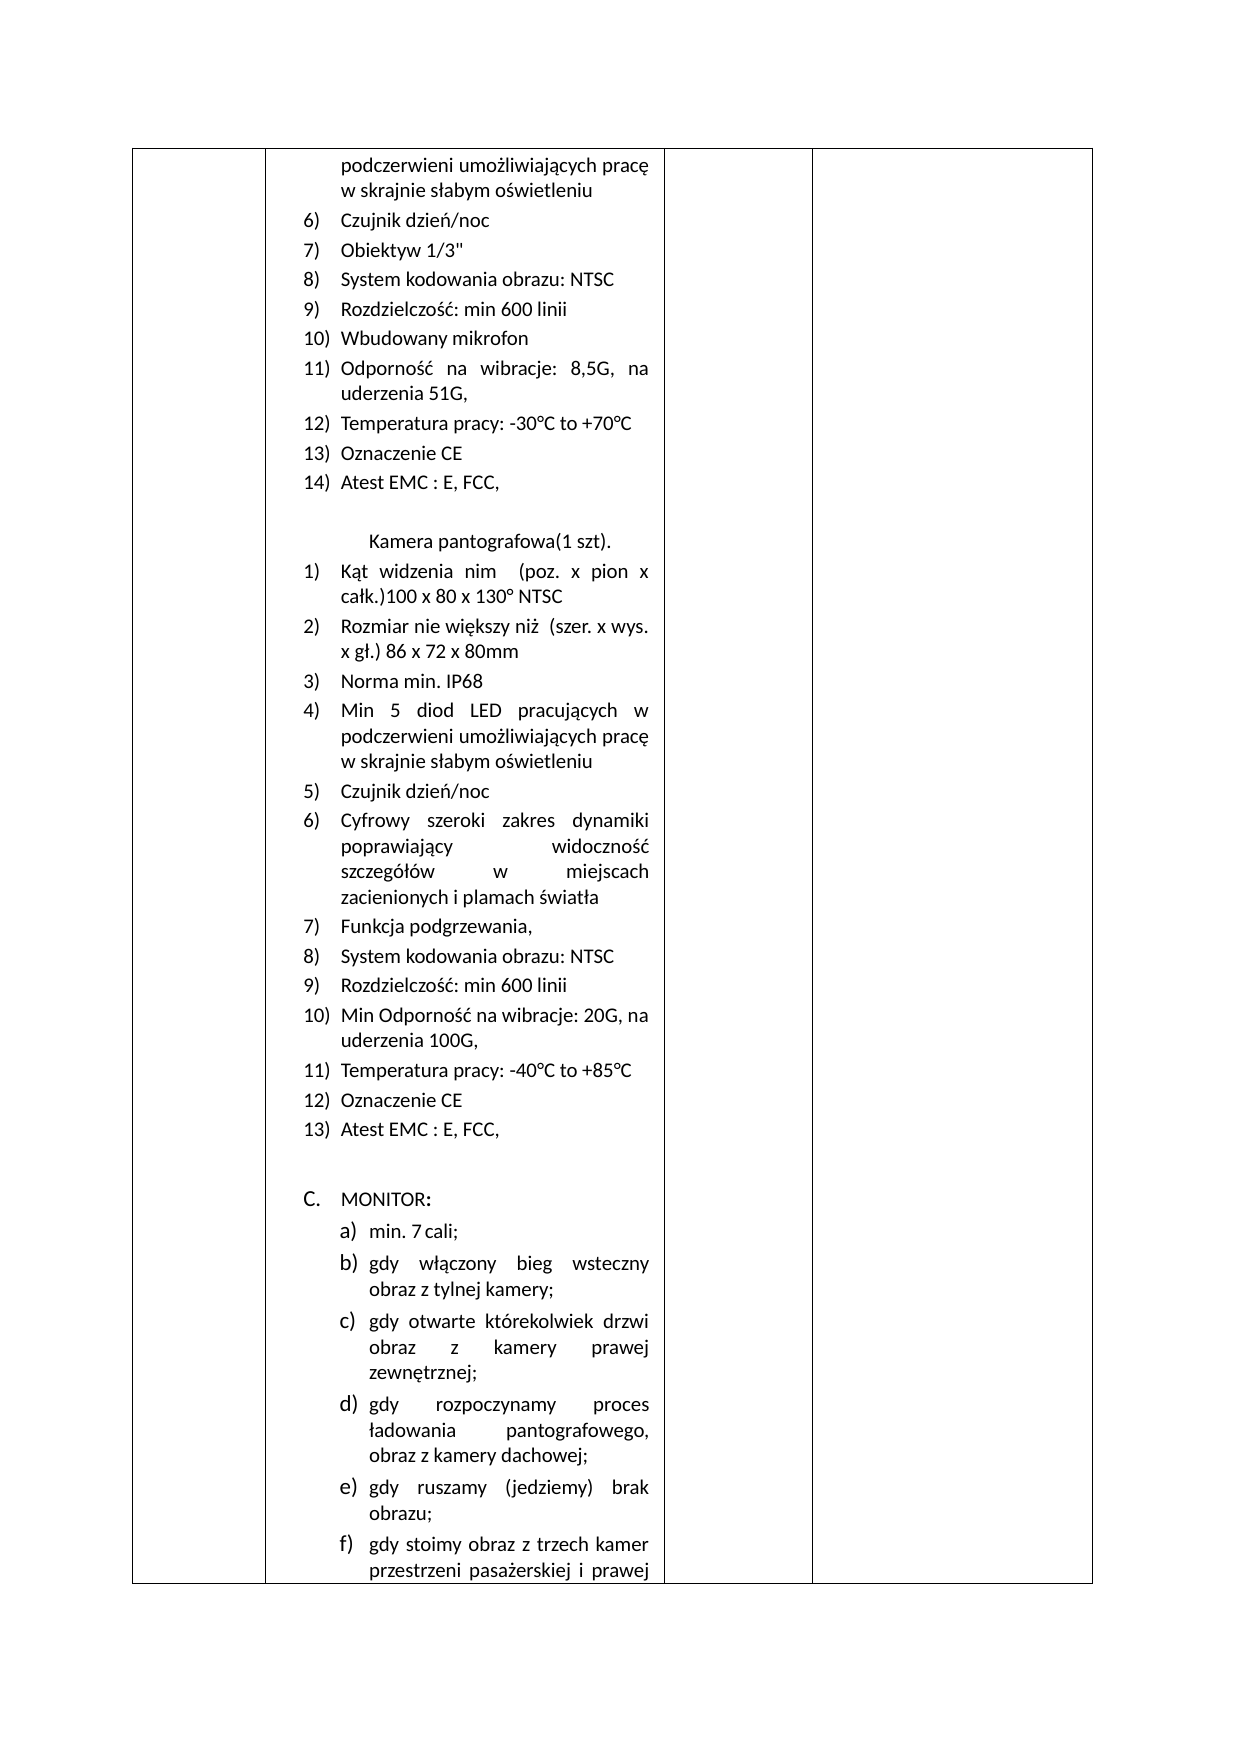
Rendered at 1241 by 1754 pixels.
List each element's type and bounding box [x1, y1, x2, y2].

table_cell [665, 149, 812, 1583]
table_cell [133, 149, 265, 1583]
table_cell [813, 149, 1092, 1583]
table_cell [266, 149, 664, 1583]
